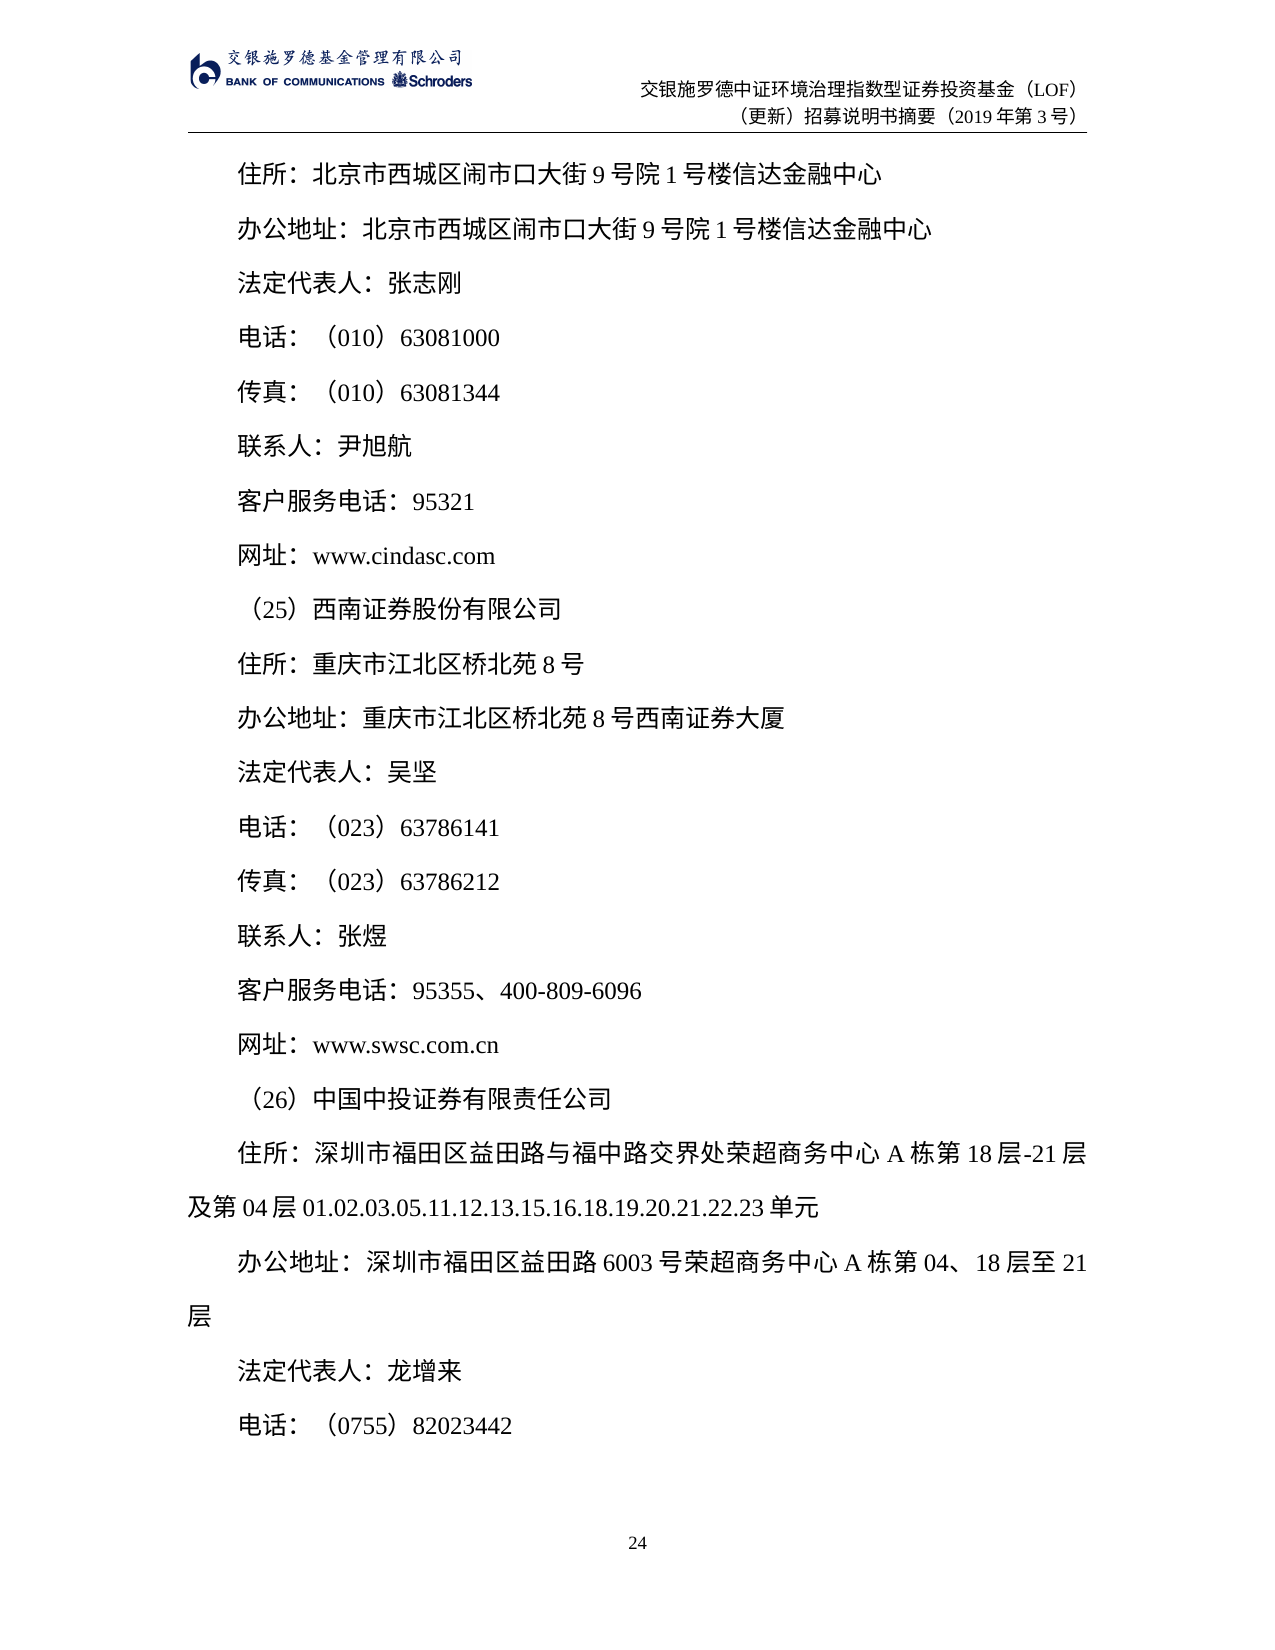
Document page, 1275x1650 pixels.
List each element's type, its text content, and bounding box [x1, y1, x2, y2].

text 联系人：尹旭航 [187, 427, 1087, 463]
text 住所：深圳市福田区益田路与福中路交界处荣超商务中心A栋第18层-21层及第04层01.02.03.05.11.12.13.15.16.18.19.20.21.22.23单元 [187, 1133, 1087, 1224]
text （26）中国中投证券有限责任公司 [187, 1079, 1087, 1115]
text 网址：www.swsc.com.cn [187, 1025, 1087, 1061]
text 电话：（010）63081000 [187, 318, 1087, 354]
text 电话：（023）63786141 [187, 807, 1087, 843]
text 网址：www.cindasc.com [187, 535, 1087, 572]
text 住所：重庆市江北区桥北苑8号 [187, 644, 1087, 680]
text 传真：（010）63081344 [187, 372, 1087, 408]
text 法定代表人：张志刚 [187, 263, 1087, 300]
text 法定代表人：吴坚 [187, 753, 1087, 789]
text 办公地址：重庆市江北区桥北苑8号西南证券大厦 [187, 698, 1087, 735]
text 联系人：张煜 [187, 916, 1087, 952]
picture [190, 50, 472, 89]
text 电话：（0755）82023442 [187, 1405, 1087, 1442]
text （25）西南证券股份有限公司 [187, 590, 1087, 626]
text 传真：（023）63786212 [187, 862, 1087, 898]
text 办公地址：深圳市福田区益田路6003号荣超商务中心A栋第04、18层至21层 [187, 1242, 1087, 1333]
text 法定代表人：龙增来 [187, 1351, 1087, 1387]
text 住所：北京市西城区闹市口大街9号院1号楼信达金融中心 [187, 155, 1087, 191]
text 办公地址：北京市西城区闹市口大街9号院1号楼信达金融中心 [187, 209, 1087, 245]
text 客户服务电话：95321 [187, 481, 1087, 517]
text 客户服务电话：95355、400-809-6096 [187, 970, 1087, 1007]
